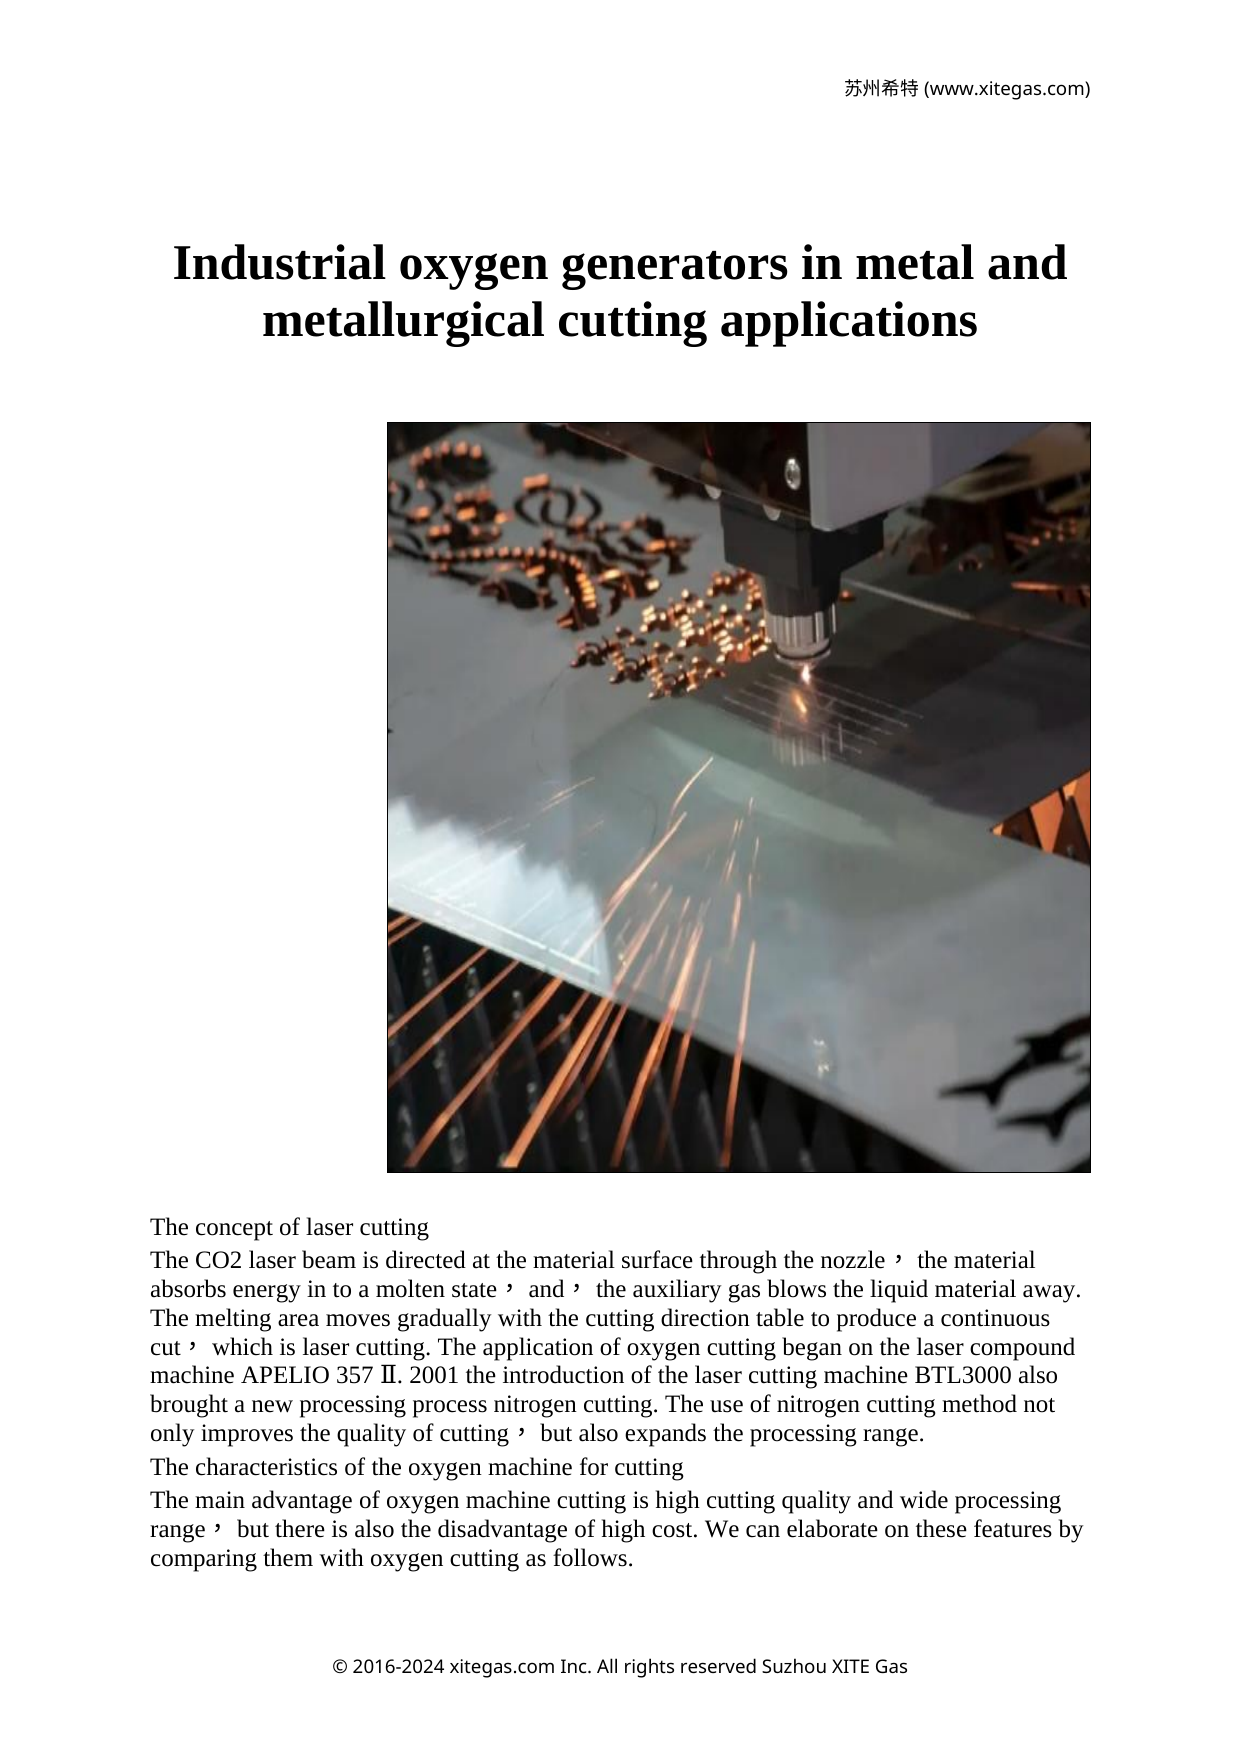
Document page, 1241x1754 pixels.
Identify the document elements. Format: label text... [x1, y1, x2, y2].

text Industrial oxygen generators in metal and metallurgical cutting applications [150, 232, 1090, 347]
text The main advantage of oxygen machine cutting is high cutting quality and wide processing range， but there is also the disadvantage of high cost. We can elaborate on these features by comparing them with oxygen cutting as follows. [150, 1486, 1090, 1572]
text The concept of laser cutting [150, 1212, 1090, 1240]
picture [388, 423, 1090, 1172]
text The characteristics of the oxygen machine for cutting [150, 1452, 1090, 1481]
text The CO2 laser beam is directed at the material surface through the nozzle， the material absorbs energy in to a molten state， and， the auxiliary gas blows the liquid material away. The melting area moves gradually with the cutting direction table to produce a continuous cut， which is laser cutting. The application of oxygen cutting began on the laser compound machine APELIO 357 Ⅱ. 2001 the introduction of the laser cutting machine BTL3000 also brought a new processing process nitrogen cutting. The use of nitrogen cutting method not only improves the quality of cutting， but also expands the processing range. [150, 1245, 1090, 1447]
